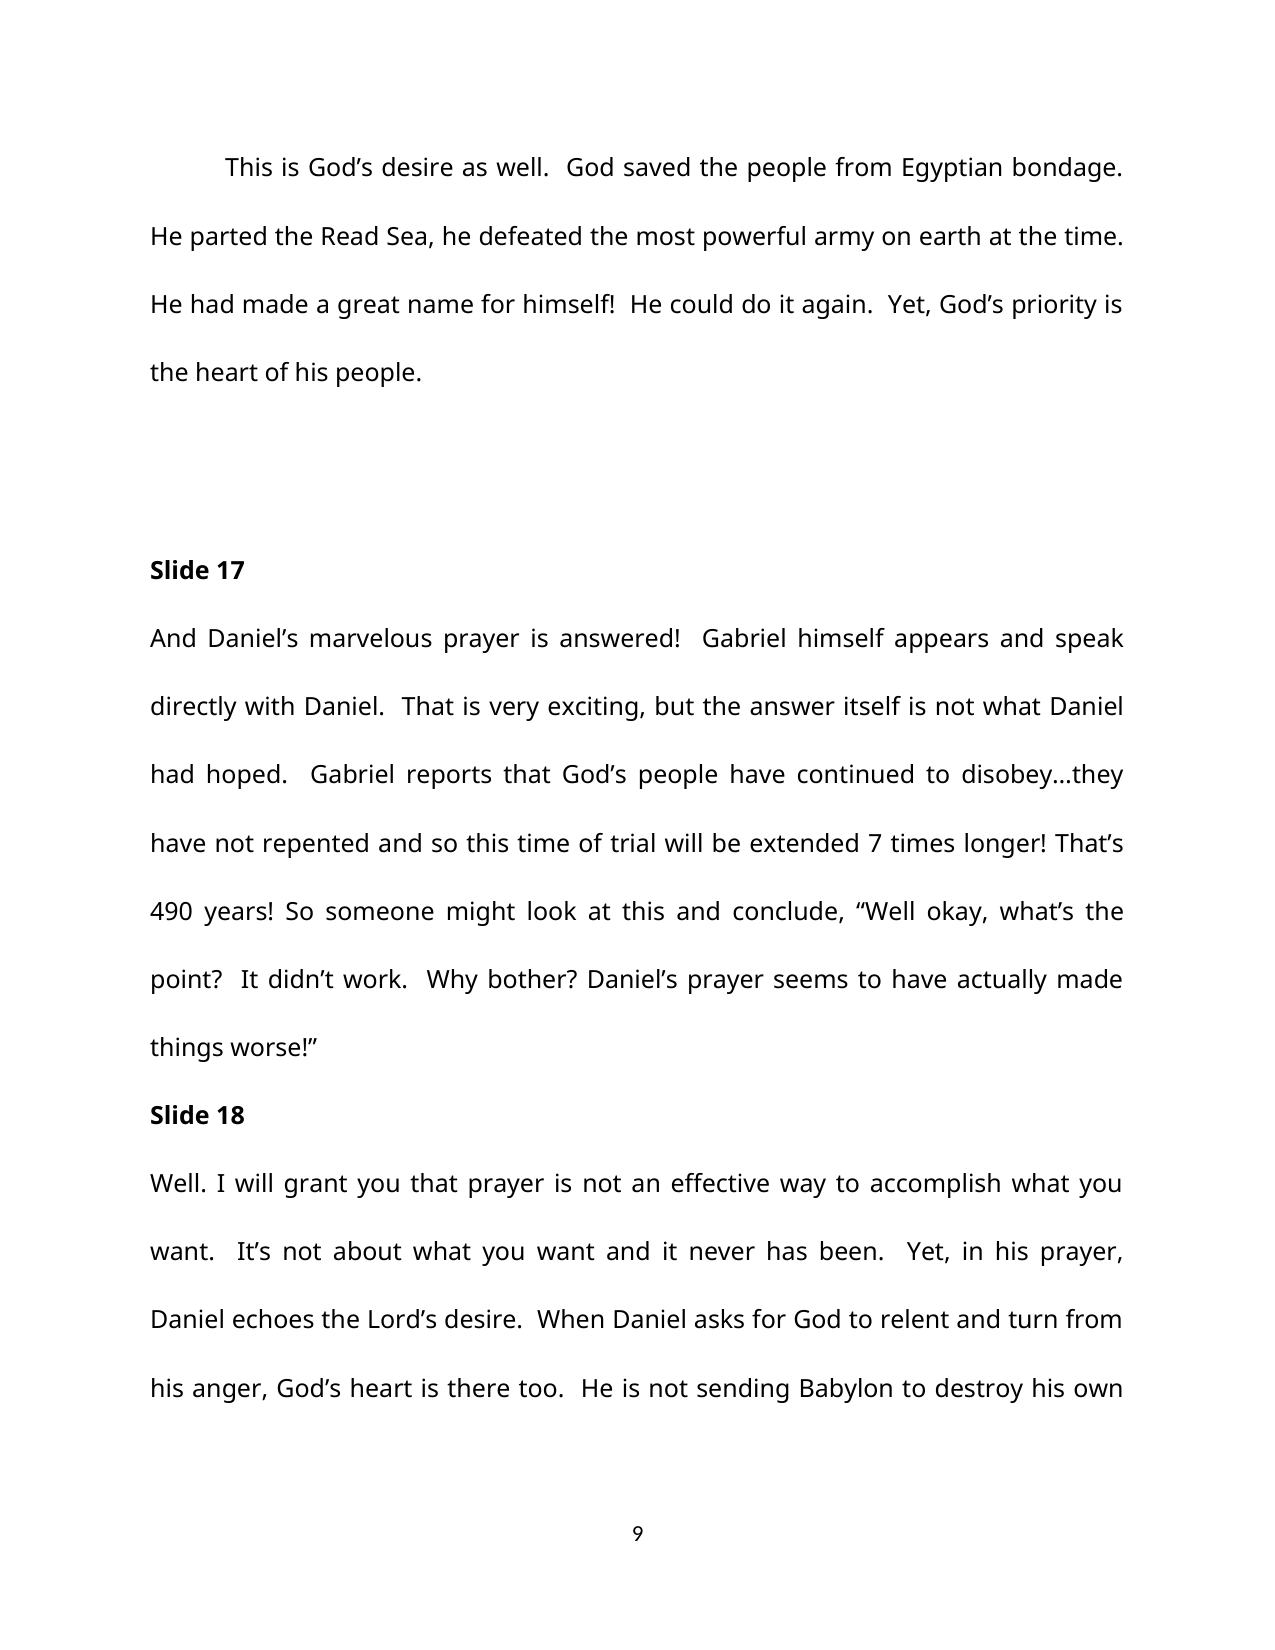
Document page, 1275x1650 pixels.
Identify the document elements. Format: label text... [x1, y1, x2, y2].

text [150, 1166, 1125, 1404]
text Slide 17 [150, 553, 1125, 587]
text Slide 18 [150, 1098, 1125, 1132]
text This is God’s desire as well. God saved the people from Egyptian bondage. He parted the Read Sea, he defeated the most powerful army on earth at the time. He had made a great name for himself! He could do it again. Yet, God’s priority is the heart of his people. [150, 150, 1125, 388]
text And Daniel’s marvelous prayer is answered! Gabriel himself appears and speak directly with Daniel. That is very exciting, but the answer itself is not what Daniel had hoped. Gabriel reports that God’s people have continued to disobey…they have not repented and so this time of trial will be extended 7 times longer! That’s 490 years! So someone might look at this and conclude, “Well okay, what’s the point? It didn’t work. Why bother? Daniel’s prayer seems to have actually made things worse!” [150, 621, 1125, 1064]
